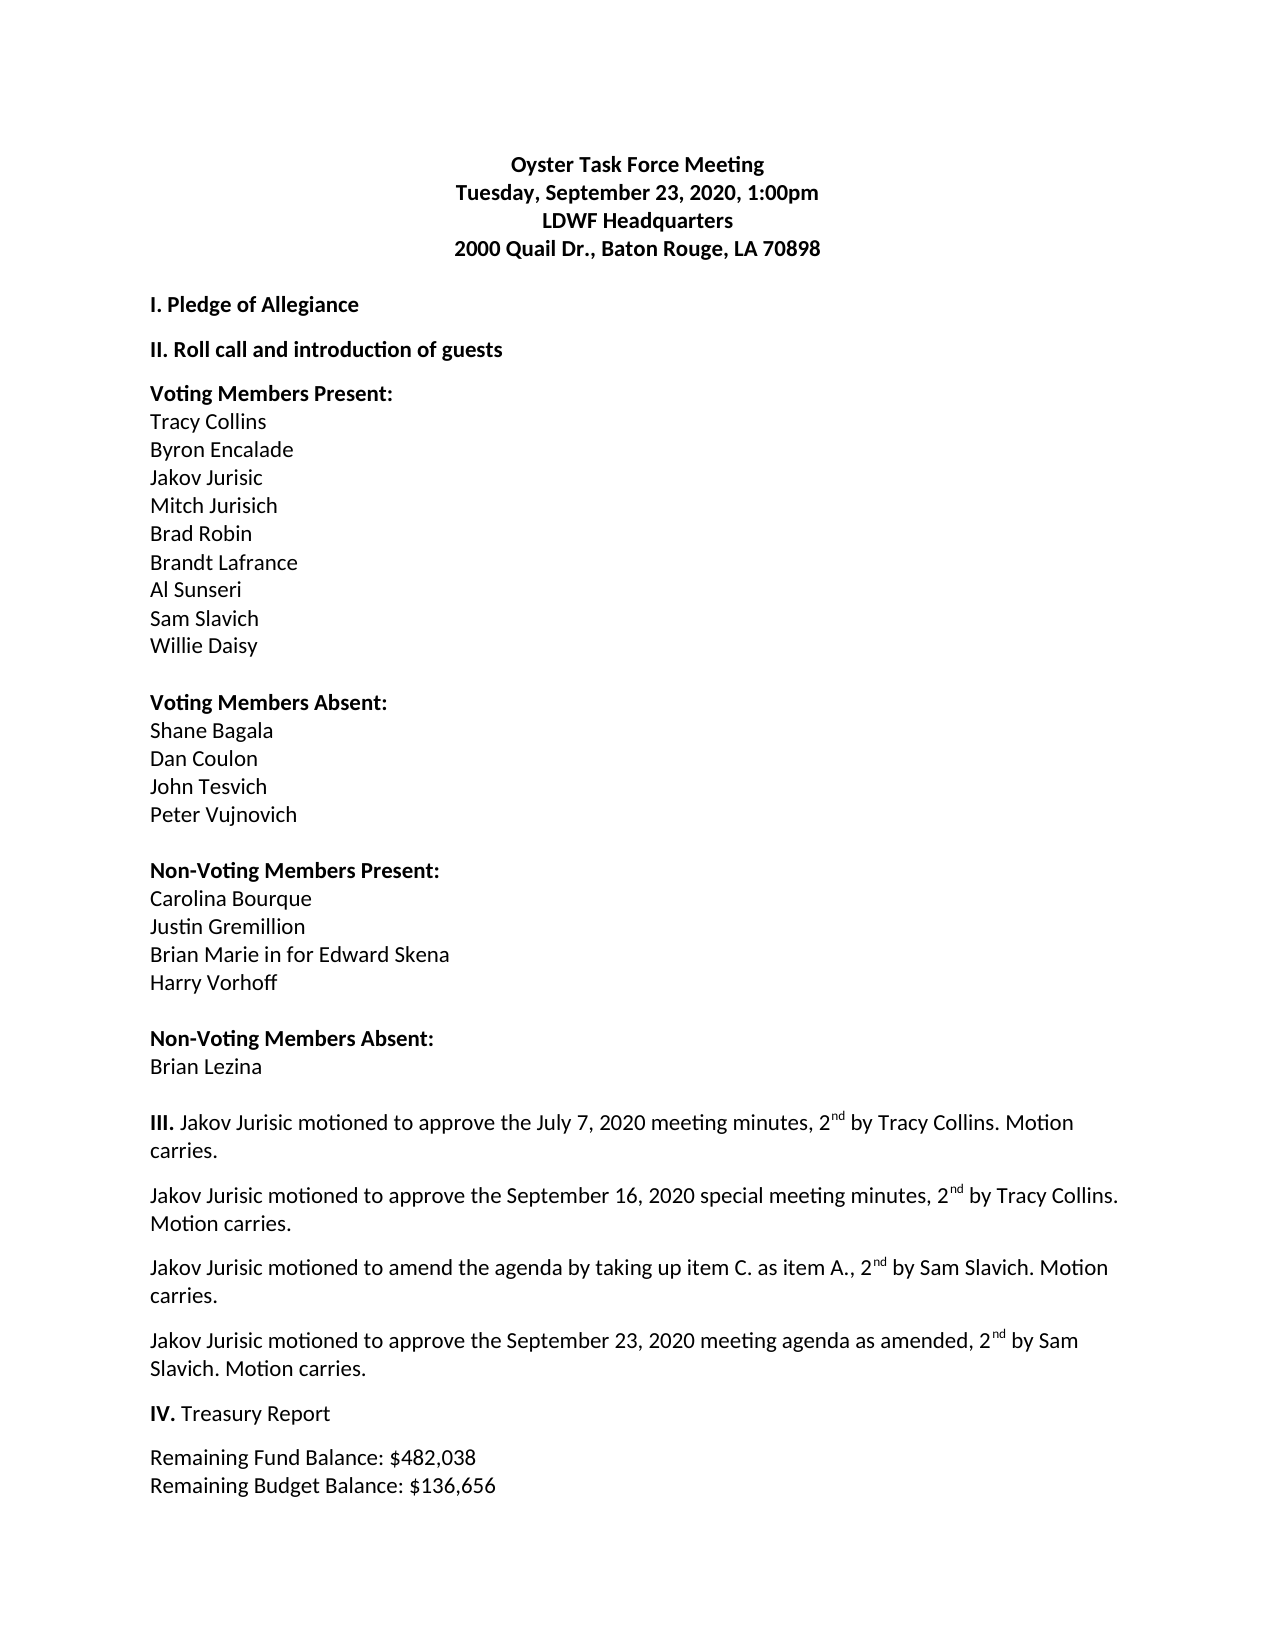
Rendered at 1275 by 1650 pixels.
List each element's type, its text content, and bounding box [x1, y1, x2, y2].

text III. Jakov Jurisic motioned to approve the July 7, 2020 meeting minutes, 2nd by Tracy Collins. Motion carries. [150, 1108, 1125, 1164]
text Dan Coulon [150, 744, 1125, 772]
text Non-Voting Members Present: [150, 856, 1125, 884]
text Peter Vujnovich [150, 800, 1125, 828]
text Remaining Budget Balance: $136,656 [150, 1472, 1125, 1499]
text Jakov Jurisic motioned to approve the September 16, 2020 special meeting minutes, 2nd by Tracy Collins. Motion carries. [150, 1181, 1125, 1237]
text LDWF Headquarters [150, 206, 1125, 234]
text Brian Marie in for Edward Skena [150, 940, 1125, 968]
text Jakov Jurisic motioned to approve the September 23, 2020 meeting agenda as amended, 2nd by Sam Slavich. Motion carries. [150, 1326, 1125, 1382]
text Tuesday, September 23, 2020, 1:00pm [150, 178, 1125, 206]
text Byron Encalade [150, 436, 1125, 463]
text Jakov Jurisic motioned to amend the agenda by taking up item C. as item A., 2nd by Sam Slavich. Motion carries. [150, 1253, 1125, 1309]
text Justin Gremillion [150, 912, 1125, 940]
text Brad Robin [150, 519, 1125, 548]
text Mitch Jurisich [150, 492, 1125, 519]
text Remaining Fund Balance: $482,038 [150, 1443, 1125, 1472]
text Willie Daisy [150, 632, 1125, 660]
text Brian Lezina [150, 1052, 1125, 1080]
text Brandt Lafrance [150, 548, 1125, 576]
text Harry Vorhoff [150, 968, 1125, 996]
text Shane Bagala [150, 716, 1125, 744]
text Oyster Task Force Meeting [150, 150, 1125, 178]
text Non-Voting Members Absent: [150, 1024, 1125, 1052]
text Tracy Collins [150, 407, 1125, 436]
text II. Roll call and introduction of guests [150, 335, 1125, 363]
text Jakov Jurisic [150, 463, 1125, 492]
text 2000 Quail Dr., Baton Rouge, LA 70898 [150, 234, 1125, 262]
text Voting Members Absent: [150, 688, 1125, 716]
text I. Pledge of Allegiance [150, 290, 1125, 318]
text John Tesvich [150, 772, 1125, 800]
text Carolina Bourque [150, 884, 1125, 912]
text Sam Slavich [150, 604, 1125, 632]
text IV. Treasury Report [150, 1399, 1125, 1427]
text Al Sunseri [150, 576, 1125, 604]
text Voting Members Present: [150, 379, 1125, 407]
